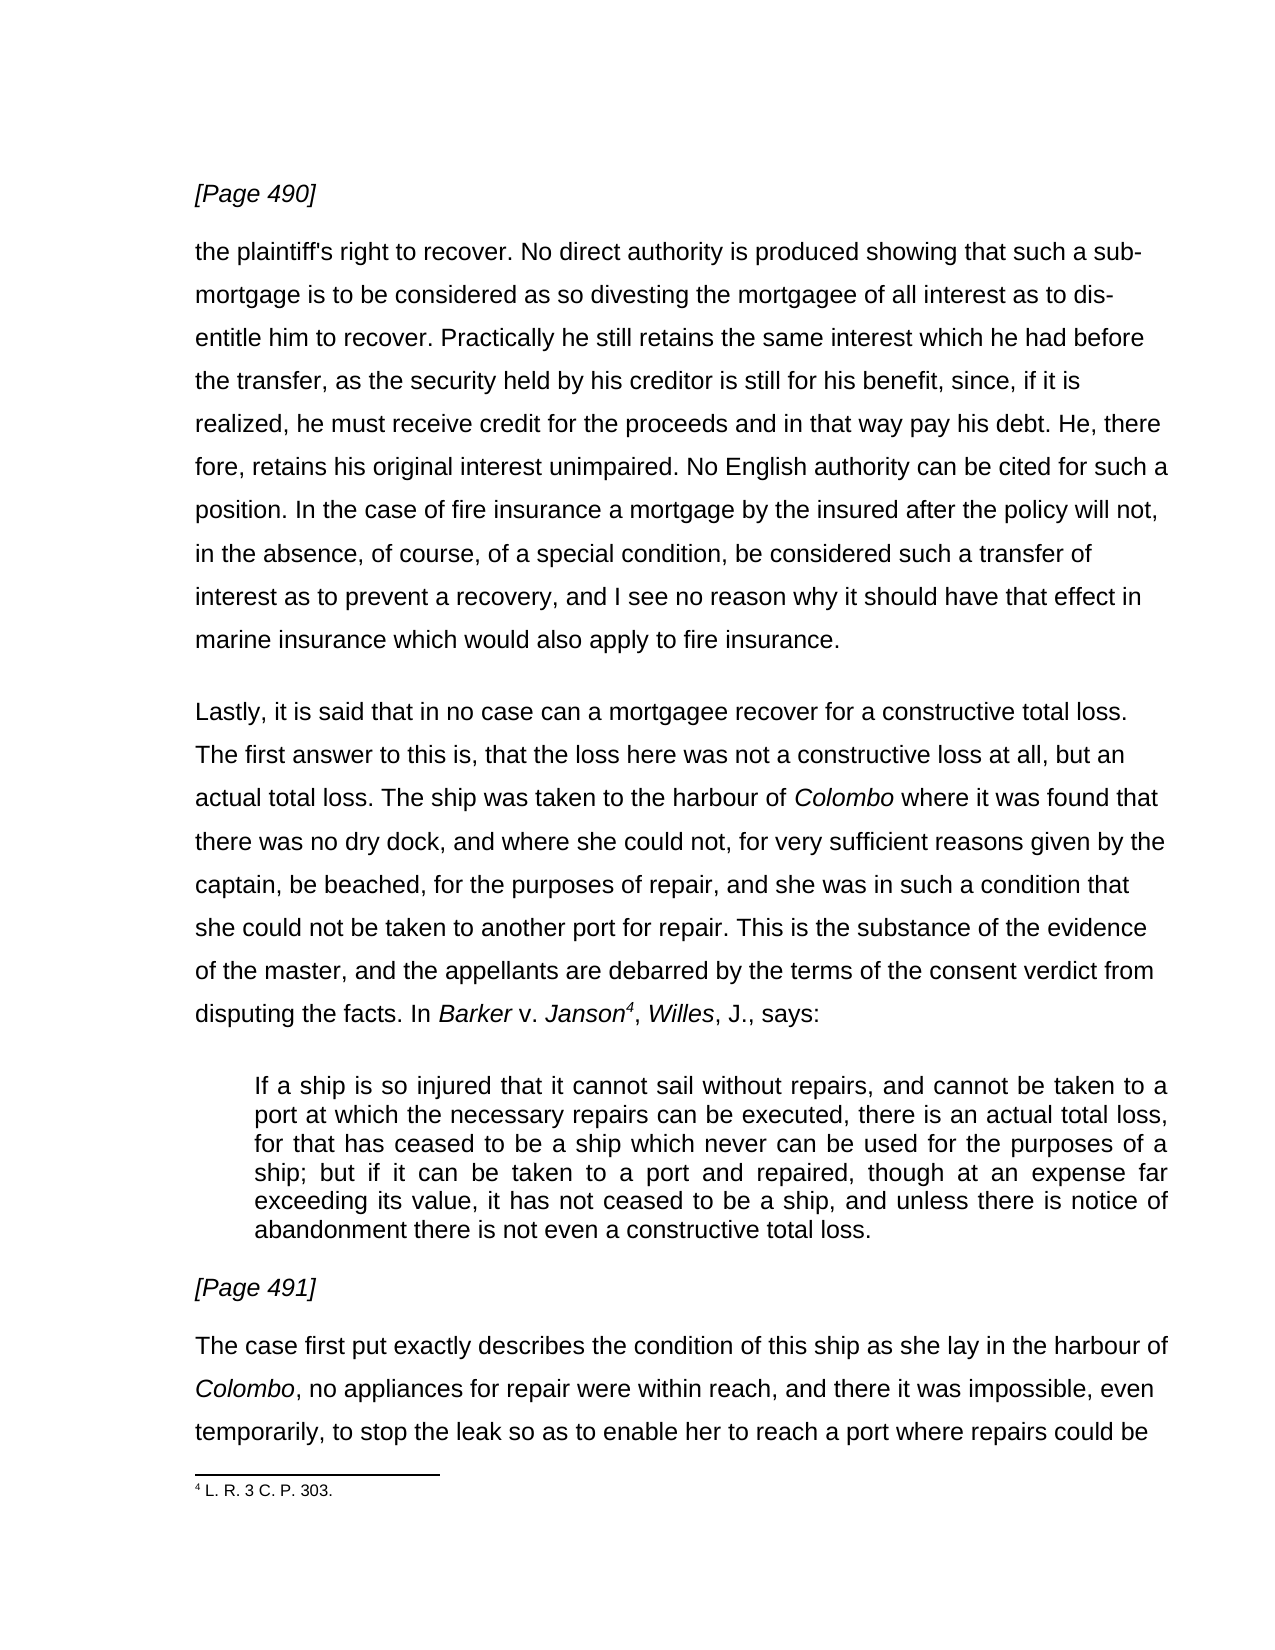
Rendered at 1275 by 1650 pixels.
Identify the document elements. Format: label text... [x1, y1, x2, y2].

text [195, 1331, 1170, 1446]
text [Page 490] [195, 179, 1170, 207]
text Lastly, it is said that in no case can a mortgagee recover for a constructive total loss. The first answer to this is, that the loss here was not a constructive loss at all, but an actual total loss. The ship was taken to the harbour of Colombo where it was found that there was no dry dock, and where she could not, for very sufficient reasons given by the captain, be beached, for the purposes of repair, and she was in such a condition that she could not be taken to another port for repair. This is the substance of the evidence of the master, and the appellants are debarred by the terms of the consent verdict from disputing the facts. In Barker v. Janson, Willes, J., says: [195, 697, 1170, 1028]
text [Page 491] [195, 1273, 1170, 1302]
text If a ship is so injured that it cannot sail without repairs, and cannot be taken to a port at which the necessary repairs can be executed, there is an actual total loss, for that has ceased to be a ship which never can be used for the purposes of a ship; but if it can be taken to a port and repaired, though at an expense far exceeding its value, it has not ceased to be a ship, and unless there is notice of abandonment there is not even a constructive total loss. [254, 1071, 1170, 1244]
text the plaintiff's right to recover. No direct authority is produced showing that such a sub-mortgage is to be considered as so divesting the mortgagee of all interest as to dis-entitle him to recover. Practically he still retains the same interest which he had before the transfer, as the security held by his creditor is still for his benefit, since, if it is realized, he must receive credit for the proceeds and in that way pay his debt. He, there fore, retains his original interest unimpaired. No English authority can be cited for such a position. In the case of fire insurance a mortgage by the insured after the policy will not, in the absence, of course, of a special condition, be considered such a transfer of interest as to prevent a recovery, and I see no reason why it should have that effect in marine insurance which would also apply to fire insurance. [195, 237, 1170, 653]
